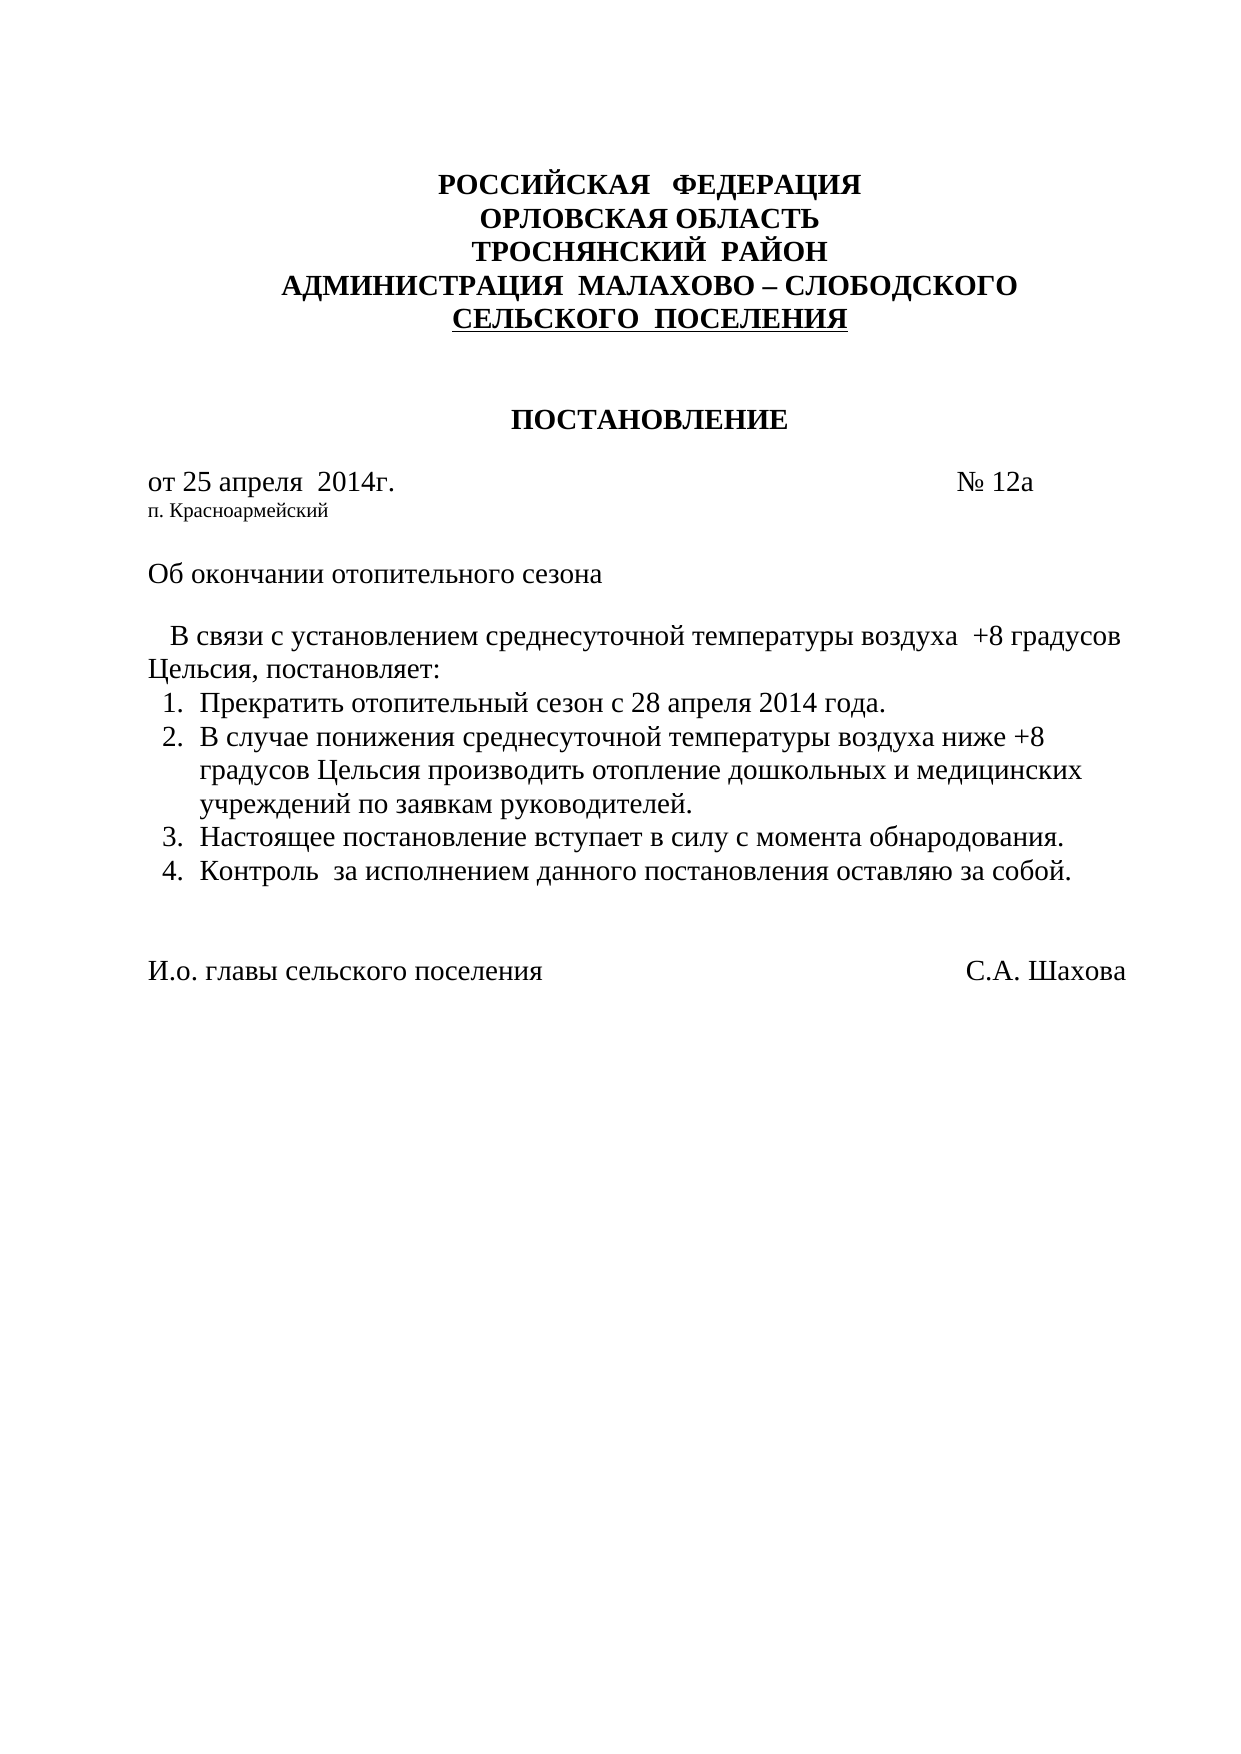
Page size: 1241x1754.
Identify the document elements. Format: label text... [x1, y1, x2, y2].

text п. Красноармейский [148, 498, 1152, 522]
text Об окончании отопительного сезона [148, 556, 1152, 589]
list Прекратить отопительный сезон с 28 апреля 2014 года. [162, 685, 1152, 719]
text И.о. главы сельского поселения С.А. Шахова [148, 953, 1152, 987]
text ТРОСНЯНСКИЙ РАЙОН [148, 234, 1152, 268]
list Настоящее постановление вступает в силу с момента обнародования. [162, 819, 1152, 853]
list Контроль за исполнением данного постановления оставляю за собой. [162, 853, 1152, 886]
text от 25 апреля 2014г. № 12а [148, 464, 1152, 498]
list В случае понижения среднесуточной температуры воздуха ниже +8 градусов Цельсия производить отопление дошкольных и медицинских учреждений по заявкам руководителей. [162, 719, 1152, 819]
text СЕЛЬСКОГО ПОСЕЛЕНИЯ [148, 302, 1152, 335]
text РОССИЙСКАЯ ФЕДЕРАЦИЯ [148, 167, 1152, 201]
text АДМИНИСТРАЦИЯ МАЛАХОВО – СЛОБОДСКОГО [148, 268, 1152, 302]
text ОРЛОВСКАЯ ОБЛАСТЬ [148, 201, 1152, 234]
text В связи с установлением среднесуточной температуры воздуха +8 градусов Цельсия, постановляет: [148, 618, 1152, 685]
text ПОСТАНОВЛЕНИЕ [148, 402, 1152, 436]
